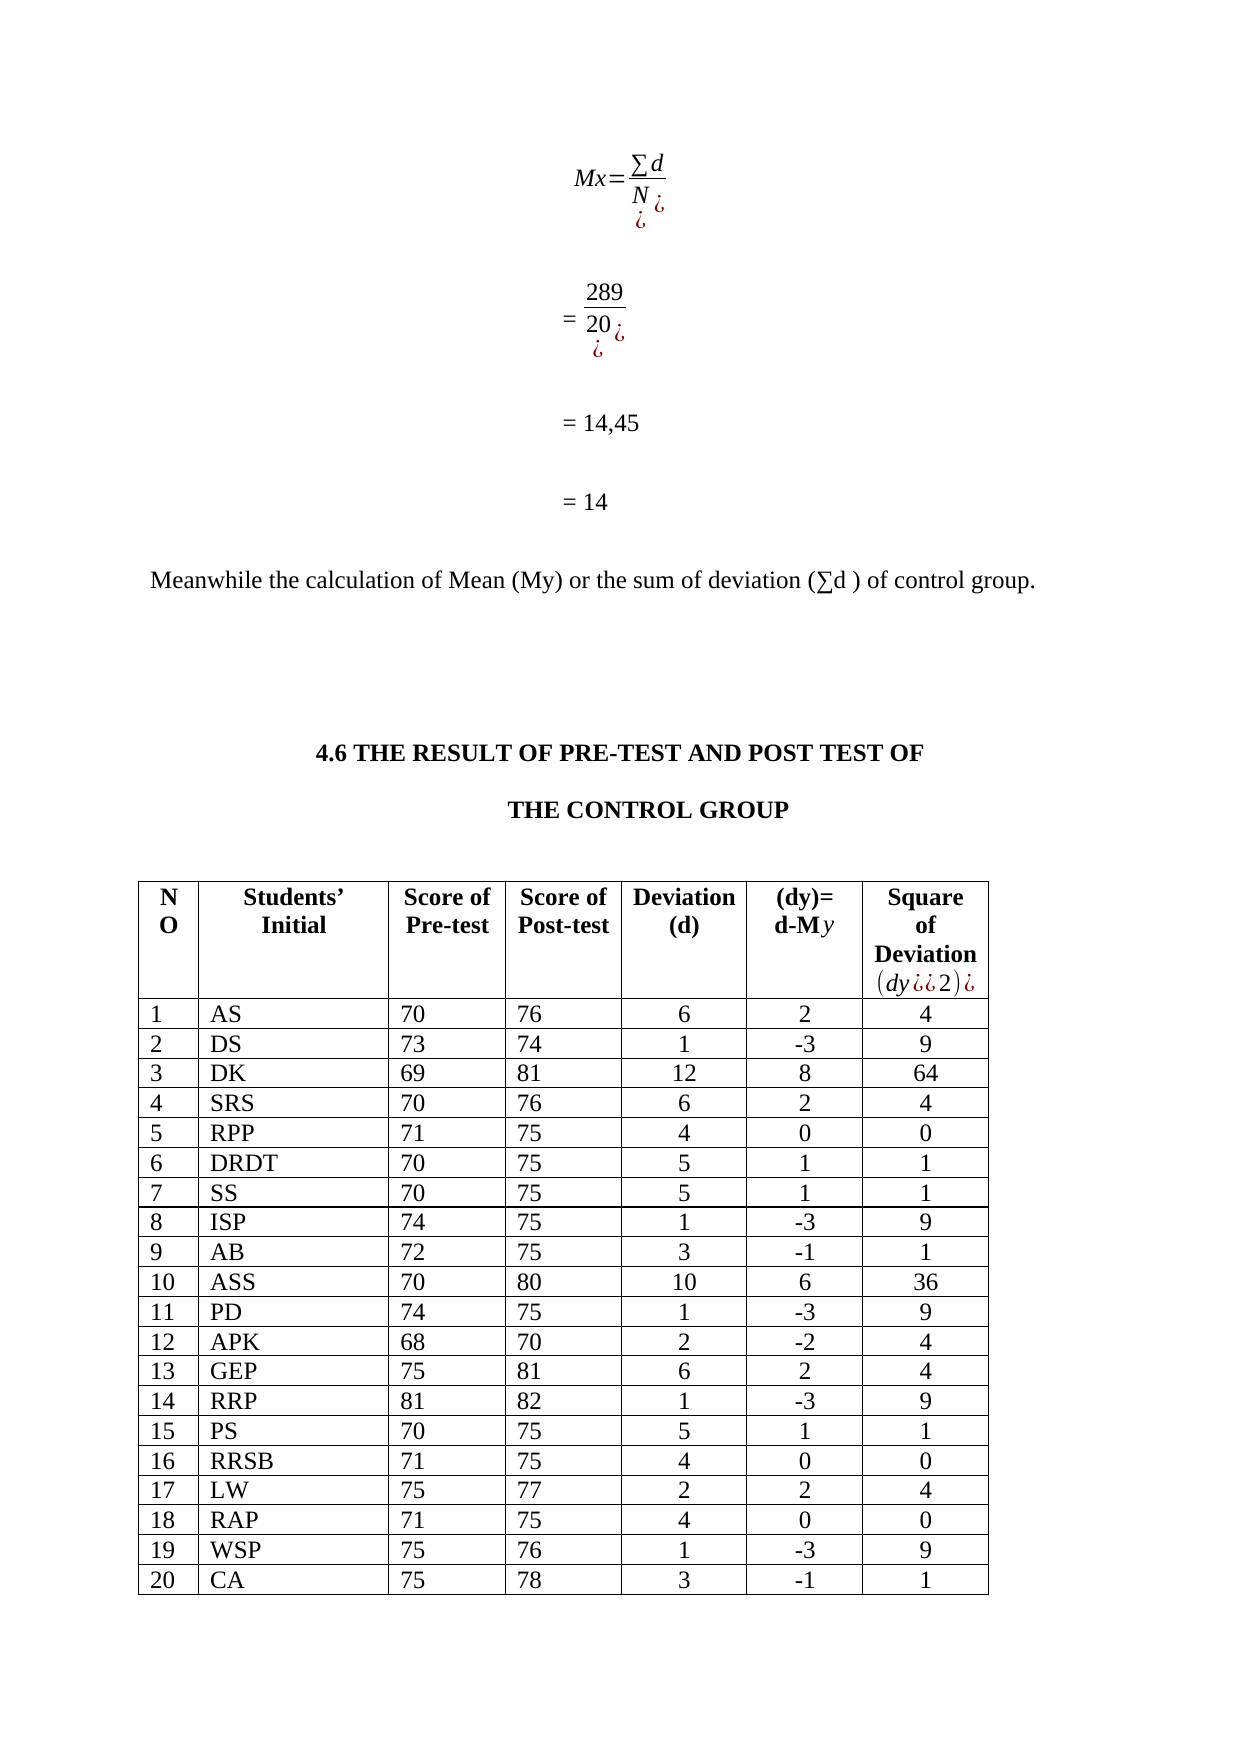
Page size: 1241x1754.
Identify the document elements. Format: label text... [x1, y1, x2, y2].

table_cell 6 [747, 1267, 862, 1296]
table_cell 81 [506, 1059, 621, 1087]
table_cell 2 [622, 1476, 746, 1504]
table_cell 17 [139, 1476, 198, 1504]
table_cell 0 [747, 1446, 862, 1474]
table_cell 4 [863, 1327, 988, 1355]
table_cell 5 [139, 1118, 198, 1147]
table_cell 3 [622, 1237, 746, 1266]
table_cell 70 [389, 1088, 505, 1117]
table_cell 7 [139, 1178, 198, 1206]
table_cell 4 [863, 1088, 988, 1117]
table_cell 0 [863, 1505, 988, 1534]
text 4.6 THE RESULT OF PRE-TEST AND POST TEST OF [150, 738, 1090, 766]
table_cell 2 [747, 999, 862, 1028]
table_cell APK [199, 1327, 388, 1355]
table_cell 2 [747, 1476, 862, 1504]
table_cell 6 [622, 999, 746, 1028]
table_cell -1 [747, 1565, 862, 1594]
text = 14,45 [150, 408, 1090, 437]
table_cell 4 [622, 1118, 746, 1147]
table_cell 4 [863, 1476, 988, 1504]
table_cell RAP [199, 1505, 388, 1534]
table_cell DRDT [199, 1148, 388, 1177]
table_cell 10 [139, 1267, 198, 1296]
table_cell 75 [506, 1118, 621, 1147]
table_cell -1 [747, 1237, 862, 1266]
text = 14 [150, 487, 1090, 516]
table_cell SRS [199, 1088, 388, 1117]
table_cell DK [199, 1059, 388, 1087]
table_cell 75 [506, 1208, 621, 1236]
table_cell 18 [139, 1505, 198, 1534]
table_cell 2 [747, 1356, 862, 1385]
table_cell 70 [389, 1148, 505, 1177]
table_cell 1 [863, 1565, 988, 1594]
table_cell WSP [199, 1535, 388, 1564]
table_cell 0 [747, 1505, 862, 1534]
table_cell 9 [863, 1297, 988, 1326]
table_cell 1 [747, 1178, 862, 1206]
table_cell 75 [506, 1297, 621, 1326]
table_cell 9 [863, 1208, 988, 1236]
table_cell 82 [506, 1386, 621, 1415]
table_cell AB [199, 1237, 388, 1266]
table_cell 6 [139, 1148, 198, 1177]
table_cell 6 [622, 1088, 746, 1117]
table_cell 2 [139, 1029, 198, 1057]
table_cell 8 [139, 1208, 198, 1236]
text = [150, 279, 1090, 359]
table_cell 2 [747, 1088, 862, 1117]
table_cell 75 [506, 1178, 621, 1206]
table_header (dy)= d-M [747, 882, 862, 998]
table_header Students’ Initial [199, 882, 388, 998]
table_cell 70 [389, 1267, 505, 1296]
table_cell 64 [863, 1059, 988, 1087]
table_cell 75 [506, 1148, 621, 1177]
table_cell 19 [139, 1535, 198, 1564]
table_cell 4 [622, 1446, 746, 1474]
table_cell 71 [389, 1446, 505, 1474]
text THE CONTROL GROUP [150, 795, 1090, 824]
table_cell 74 [389, 1208, 505, 1236]
table_cell 3 [622, 1565, 746, 1594]
table_cell ASS [199, 1267, 388, 1296]
table_cell RRSB [199, 1446, 388, 1474]
table_cell 72 [389, 1237, 505, 1266]
table_cell 9 [863, 1029, 988, 1057]
table_cell 11 [139, 1297, 198, 1326]
table_cell -3 [747, 1297, 862, 1326]
table_cell 1 [622, 1386, 746, 1415]
table_cell 1 [622, 1208, 746, 1236]
table_cell -3 [747, 1208, 862, 1236]
table_cell 1 [622, 1535, 746, 1564]
table_cell ISP [199, 1208, 388, 1236]
table_cell 4 [863, 1356, 988, 1385]
table_cell 76 [506, 1535, 621, 1564]
table_cell 5 [622, 1416, 746, 1445]
table_cell SS [199, 1178, 388, 1206]
table_cell 4 [622, 1505, 746, 1534]
table_cell 0 [863, 1446, 988, 1474]
table_cell 76 [506, 999, 621, 1028]
text Meanwhile the calculation of Mean (My) or the sum of deviation (∑d ) of control group. [150, 565, 1090, 594]
table_cell 0 [747, 1118, 862, 1147]
table_cell PS [199, 1416, 388, 1445]
table_cell -3 [747, 1535, 862, 1564]
table_cell 70 [389, 999, 505, 1028]
table_header Score of Post-test [506, 882, 621, 998]
table_cell 71 [389, 1505, 505, 1534]
table_cell 6 [622, 1356, 746, 1385]
table_cell 8 [747, 1059, 862, 1087]
table_header Square of Deviation [863, 882, 988, 998]
table_cell 1 [622, 1297, 746, 1326]
table_cell 70 [506, 1327, 621, 1355]
table_cell 75 [389, 1535, 505, 1564]
table_cell 70 [389, 1178, 505, 1206]
table_cell 75 [389, 1565, 505, 1594]
table_header Deviation (d) [622, 882, 746, 998]
table_cell 77 [506, 1476, 621, 1504]
table_cell 69 [389, 1059, 505, 1087]
table_cell 71 [389, 1118, 505, 1147]
table_cell 80 [506, 1267, 621, 1296]
table_cell 4 [139, 1088, 198, 1117]
table_cell 75 [389, 1356, 505, 1385]
table_cell CA [199, 1565, 388, 1594]
table_cell 75 [506, 1446, 621, 1474]
table_cell 73 [389, 1029, 505, 1057]
table_cell 9 [863, 1386, 988, 1415]
table_cell 70 [389, 1416, 505, 1445]
table_header NO [139, 882, 198, 998]
table_cell 1 [139, 999, 198, 1028]
table_cell 1 [863, 1416, 988, 1445]
table_cell 0 [863, 1118, 988, 1147]
table_cell 10 [622, 1267, 746, 1296]
table_cell 9 [139, 1237, 198, 1266]
table_cell AS [199, 999, 388, 1028]
table_cell 75 [506, 1505, 621, 1534]
table_cell 9 [863, 1535, 988, 1564]
table_cell -2 [747, 1327, 862, 1355]
table_header Score of Pre-test [389, 882, 505, 998]
table_cell RRP [199, 1386, 388, 1415]
table_cell 78 [506, 1565, 621, 1594]
table_cell 13 [139, 1356, 198, 1385]
table_cell DS [199, 1029, 388, 1057]
table_cell 76 [506, 1088, 621, 1117]
table_cell 1 [863, 1148, 988, 1177]
table_cell 5 [622, 1178, 746, 1206]
table_cell 36 [863, 1267, 988, 1296]
table_cell 75 [389, 1476, 505, 1504]
table_cell LW [199, 1476, 388, 1504]
table_cell 12 [139, 1327, 198, 1355]
table_cell 74 [506, 1029, 621, 1057]
table_cell -3 [747, 1386, 862, 1415]
table_cell GEP [199, 1356, 388, 1385]
table_cell 20 [139, 1565, 198, 1594]
table_cell 16 [139, 1446, 198, 1474]
table_cell 3 [139, 1059, 198, 1087]
table_cell 81 [506, 1356, 621, 1385]
table_cell RPP [199, 1118, 388, 1147]
table_cell 15 [139, 1416, 198, 1445]
table_cell PD [199, 1297, 388, 1326]
table_cell 68 [389, 1327, 505, 1355]
table_cell 1 [863, 1178, 988, 1206]
table_cell 81 [389, 1386, 505, 1415]
table_cell 1 [747, 1148, 862, 1177]
table_cell 14 [139, 1386, 198, 1415]
table_cell 1 [863, 1237, 988, 1266]
table_cell 1 [622, 1029, 746, 1057]
table_cell 4 [863, 999, 988, 1028]
table_cell 1 [747, 1416, 862, 1445]
table_cell 12 [622, 1059, 746, 1087]
table_cell 75 [506, 1237, 621, 1266]
table_cell 75 [506, 1416, 621, 1445]
table_cell 5 [622, 1148, 746, 1177]
table_cell 2 [622, 1327, 746, 1355]
table_cell -3 [747, 1029, 862, 1057]
table_cell 74 [389, 1297, 505, 1326]
